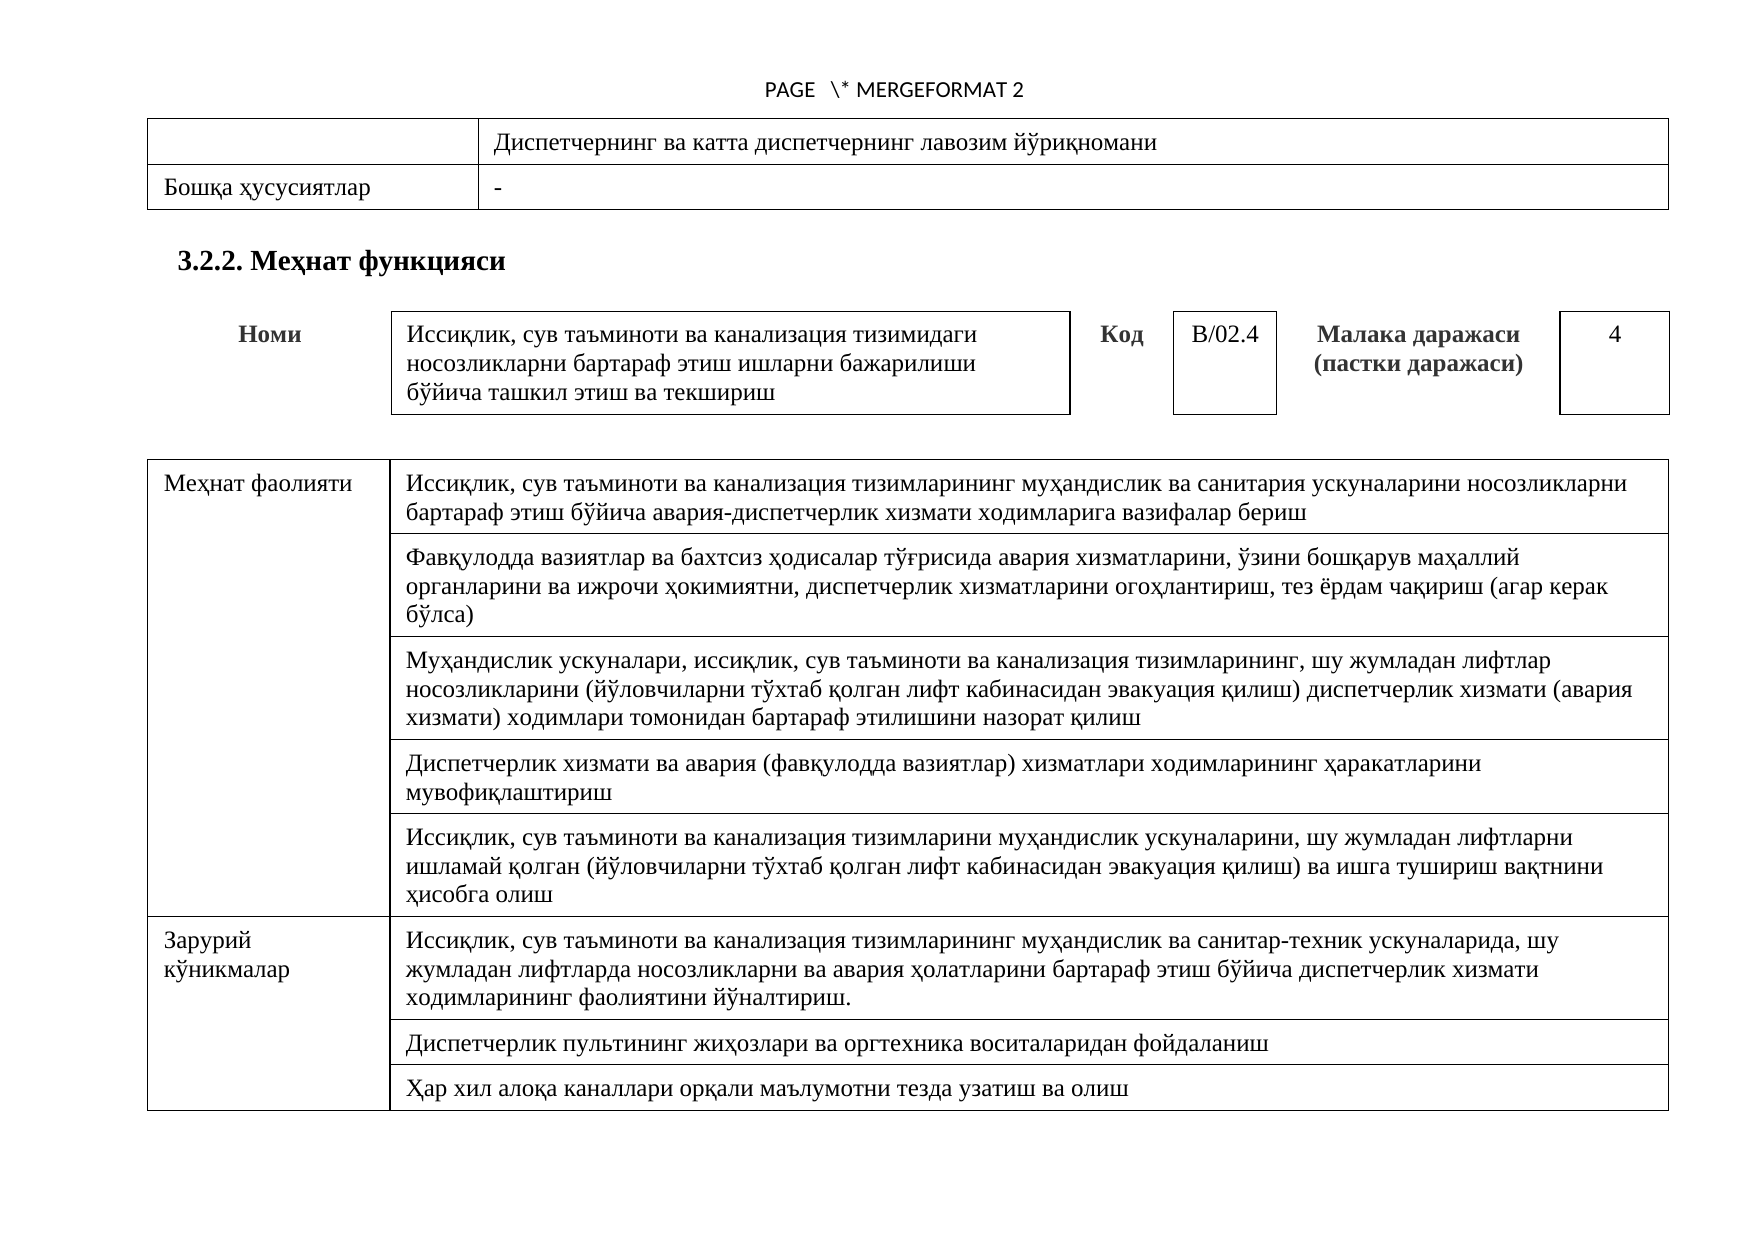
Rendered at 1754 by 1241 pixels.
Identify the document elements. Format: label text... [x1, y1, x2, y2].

table_header Номи [149, 311, 391, 413]
table_header Код [1071, 311, 1173, 413]
table_cell Фавқулодда вазиятлар ва бахтсиз ҳодисалар тўғрисида авария хизматларини, ўзини бошқарув маҳаллий органларини ва ижрочи ҳокимиятни, диспетчерлик хизматларини огоҳлантириш, тез ёрдам чақириш (агар керак бўлса) [391, 534, 1668, 636]
table_cell Зарурий кўникмалар [148, 917, 389, 1110]
table_header Меҳнат фаолияти [148, 460, 389, 916]
table_cell Иссиқлик, сув таъминоти ва канализация тизимларининг муҳандислик ва санитар-техник ускуналарида, шу жумладан лифтларда носозликларни ва авария ҳолатларини бартараф этиш бўйича диспетчерлик хизмати ходимларининг фаолиятини йўналтириш. [391, 917, 1668, 1019]
table_header Иссиқлик, сув таъминоти ва канализация тизимларининг муҳандислик ва санитария ускуналарини носозликларни бартараф этиш бўйича авария-диспетчерлик хизмати ходимларига вазифалар бериш [391, 460, 1668, 533]
table_header 4 [1561, 312, 1669, 413]
table_cell [149, 414, 1669, 459]
table_cell Бошқа ҳусусиятлар [148, 165, 478, 209]
table_header Иссиқлик, сув таъминоти ва канализация тизимидаги носозликларни бартараф этиш ишларни бажарилиши бўйича ташкил этиш ва текшириш [392, 312, 1069, 413]
table_cell Иссиқлик, сув таъминоти ва канализация тизимларини муҳандислик ускуналарини, шу жумладан лифтларни ишламай қолган (йўловчиларни тўхтаб қолган лифт кабинасидан эвакуация қилиш) ва ишга тушириш вақтнини ҳисобга олиш [391, 814, 1668, 916]
text 3.2.2. Меҳнат функцияси [118, 243, 1665, 277]
table_cell Диспетчерлик хизмати ва авария (фавқулодда вазиятлар) хизматлари ходимларининг ҳаракатларини мувофиқлаштириш [391, 740, 1668, 813]
table_cell Муҳандислик ускуналари, иссиқлик, сув таъминоти ва канализация тизимларининг, шу жумладан лифтлар носозликларини (йўловчиларни тўхтаб қолган лифт кабинасидан эвакуация қилиш) диспетчерлик хизмати (авария хизмати) ходимлари томонидан бартараф этилишини назорат қилиш [391, 637, 1668, 739]
table_cell Диспетчернинг ва катта диспетчернинг лавозим йўриқномани [479, 119, 1668, 163]
table_cell Диспетчерлик пультининг жиҳозлари ва оргтехника воситаларидан фойдаланиш [391, 1020, 1668, 1064]
table_header В/02.4 [1174, 312, 1276, 413]
table_cell Ҳар хил алоқа каналлари орқали маълумотни тезда узатиш ва олиш [391, 1065, 1668, 1110]
table_header Малака даражаси (пастки даражаси) [1277, 311, 1559, 413]
table_cell - [479, 165, 1668, 209]
